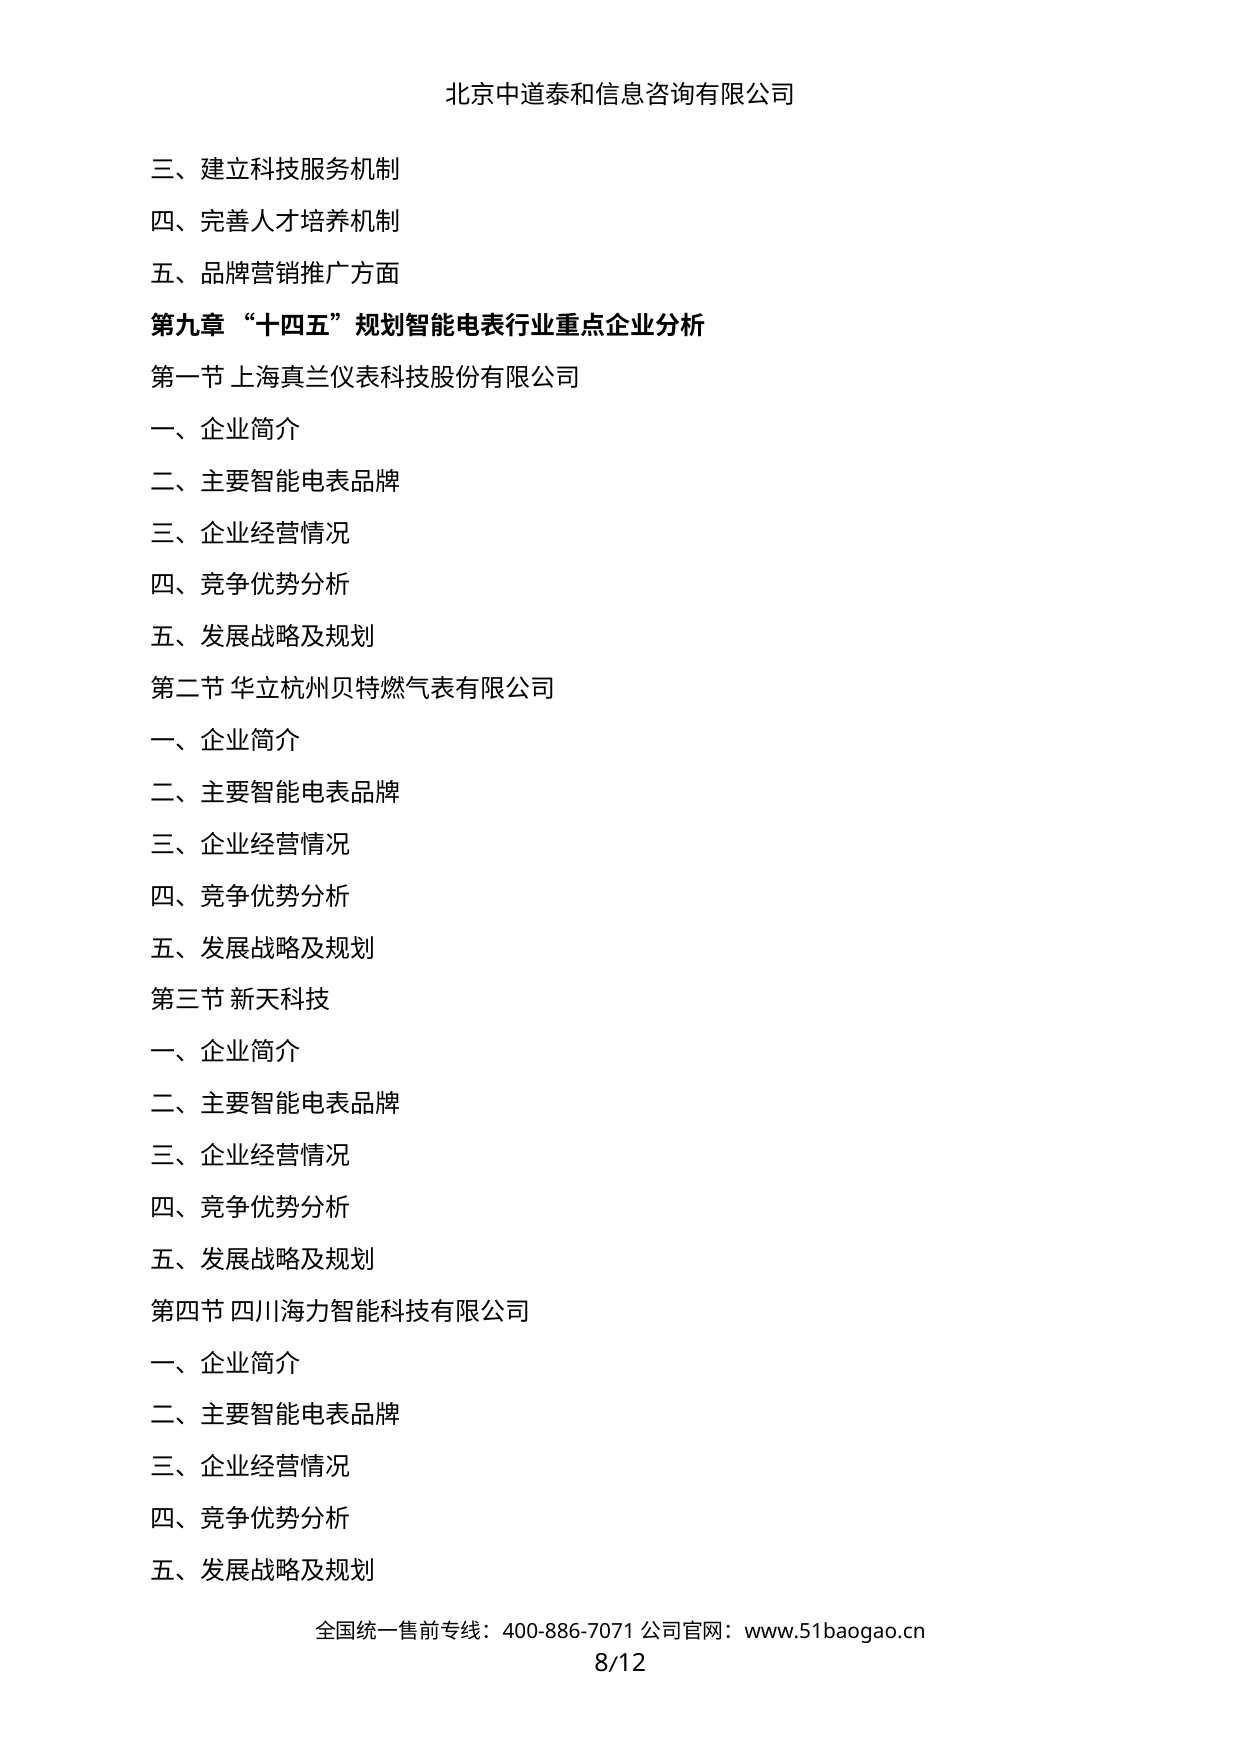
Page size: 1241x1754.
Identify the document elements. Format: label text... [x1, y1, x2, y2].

text 第二节 华立杭州贝特燃气表有限公司 [150, 669, 1090, 705]
text 第四节 四川海力智能科技有限公司 [150, 1291, 1090, 1327]
text 三、企业经营情况 [150, 824, 1090, 861]
text 三、企业经营情况 [150, 513, 1090, 549]
text 二、主要智能电表品牌 [150, 1395, 1090, 1431]
text 四、竞争优势分析 [150, 1187, 1090, 1224]
text 二、主要智能电表品牌 [150, 461, 1090, 497]
text 一、企业简介 [150, 409, 1090, 446]
text 五、发展战略及规划 [150, 617, 1090, 653]
text 五、品牌营销推广方面 [150, 254, 1090, 290]
text 一、企业简介 [150, 1343, 1090, 1379]
text 三、建立科技服务机制 [150, 150, 1090, 186]
text 二、主要智能电表品牌 [150, 772, 1090, 809]
text 五、发展战略及规划 [150, 1239, 1090, 1276]
text 五、发展战略及规划 [150, 1551, 1090, 1587]
text 第三节 新天科技 [150, 980, 1090, 1016]
text 第九章 “十四五”规划智能电表行业重点企业分析 [150, 306, 1090, 342]
text 四、完善人才培养机制 [150, 202, 1090, 238]
text 五、发展战略及规划 [150, 928, 1090, 964]
text 三、企业经营情况 [150, 1447, 1090, 1483]
text 三、企业经营情况 [150, 1136, 1090, 1172]
text 一、企业简介 [150, 721, 1090, 757]
text 四、竞争优势分析 [150, 876, 1090, 912]
text 四、竞争优势分析 [150, 1499, 1090, 1535]
text 二、主要智能电表品牌 [150, 1084, 1090, 1120]
text 四、竞争优势分析 [150, 565, 1090, 601]
text 一、企业简介 [150, 1032, 1090, 1068]
text 第一节 上海真兰仪表科技股份有限公司 [150, 357, 1090, 394]
